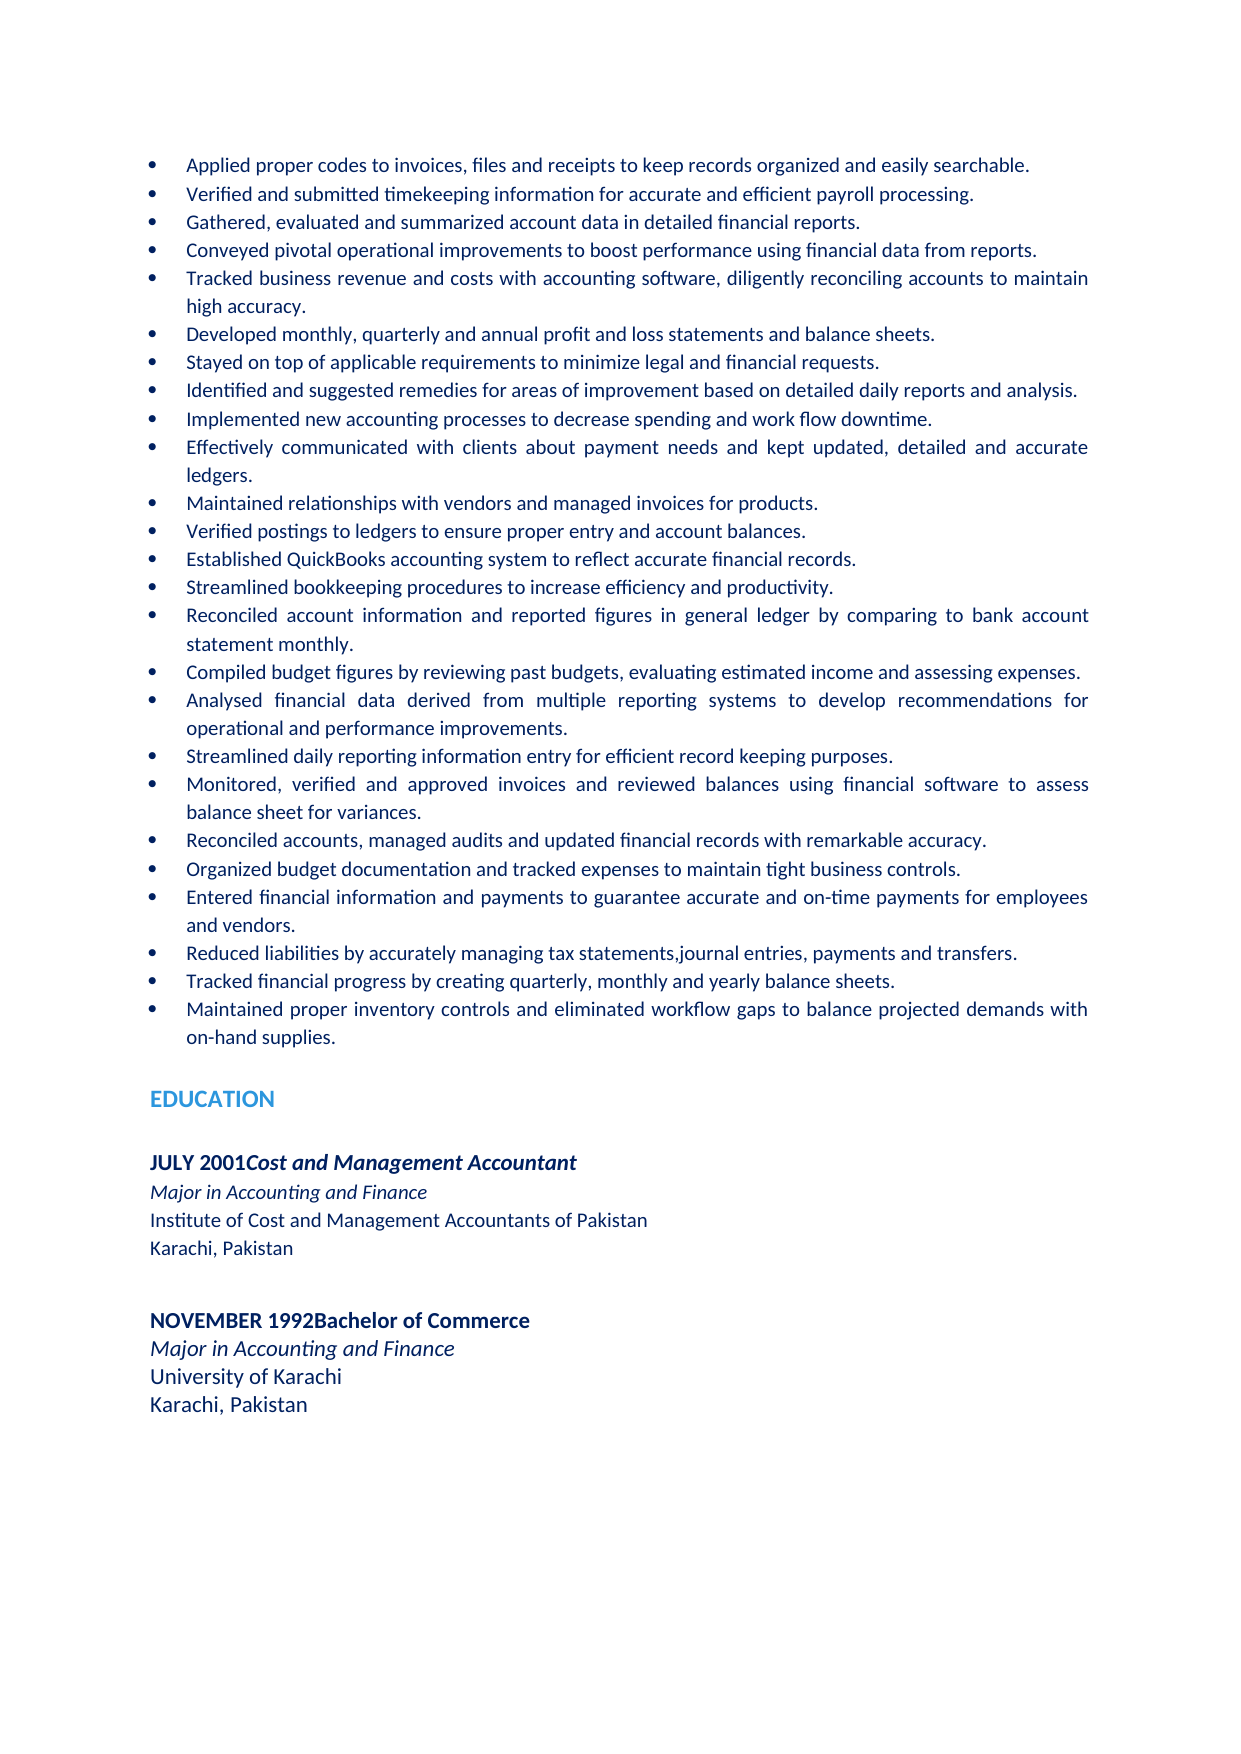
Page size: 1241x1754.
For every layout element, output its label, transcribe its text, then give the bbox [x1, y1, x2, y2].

list Established QuickBooks accounting system to reflect accurate financial records. [148, 544, 1090, 572]
list Tracked business revenue and costs with accounting software, diligently reconciling accounts to maintain high accuracy. [148, 262, 1090, 319]
list Verified postings to ledgers to ensure proper entry and account balances. [148, 516, 1090, 544]
list Stayed on top of applicable requirements to minimize legal and financial requests. [148, 347, 1090, 375]
list Gathered, evaluated and summarized account data in detailed financial reports. [148, 206, 1090, 234]
list Analysed financial data derived from multiple reporting systems to develop recommendations for operational and performance improvements. [148, 684, 1090, 741]
list Compiled budget figures by reviewing past budgets, evaluating estimated income and assessing expenses. [148, 656, 1090, 684]
list Monitored, verified and approved invoices and reviewed balances using financial software to assess balance sheet for variances. [148, 769, 1090, 825]
list Organized budget documentation and tracked expenses to maintain tight business controls. [148, 853, 1090, 881]
text EDUCATION [150, 1050, 1090, 1114]
list Reduced liabilities by accurately managing tax statements,journal entries, payments and transfers. [148, 937, 1090, 966]
list Reconciled account information and reported figures in general ledger by comparing to bank account statement monthly. [148, 600, 1090, 656]
text Major in Accounting and Finance [150, 1334, 1090, 1362]
list Reconciled accounts, managed audits and updated financial records with remarkable accuracy. [148, 825, 1090, 853]
list Tracked financial progress by creating quarterly, monthly and yearly balance sheets. [148, 966, 1090, 994]
list Implemented new accounting processes to decrease spending and work flow downtime. [148, 403, 1090, 431]
text Institute of Cost and Management Accountants of Pakistan [150, 1205, 1090, 1233]
list Entered financial information and payments to guarantee accurate and on-time payments for employees and vendors. [148, 881, 1090, 937]
text July 2001Cost and Management Accountant [150, 1148, 1090, 1177]
list Developed monthly, quarterly and annual profit and loss statements and balance sheets. [148, 319, 1090, 347]
list Streamlined daily reporting information entry for efficient record keeping purposes. [148, 741, 1090, 769]
list Streamlined bookkeeping procedures to increase efficiency and productivity. [148, 572, 1090, 600]
text Karachi, Pakistan [150, 1390, 1090, 1418]
list Effectively communicated with clients about payment needs and kept updated, detailed and accurate ledgers. [148, 431, 1090, 487]
text University of Karachi [150, 1362, 1090, 1390]
list Applied proper codes to invoices, files and receipts to keep records organized and easily searchable. [148, 150, 1090, 178]
list Maintained proper inventory controls and eliminated workflow gaps to balance projected demands with on-hand supplies. [148, 994, 1090, 1050]
list Verified and submitted timekeeping information for accurate and efficient payroll processing. [148, 178, 1090, 206]
list Identified and suggested remedies for areas of improvement based on detailed daily reports and analysis. [148, 375, 1090, 403]
list Conveyed pivotal operational improvements to boost performance using financial data from reports. [148, 234, 1090, 262]
text November 1992Bachelor of Commerce [150, 1306, 1090, 1334]
text Karachi, Pakistan [150, 1233, 1090, 1261]
list Maintained relationships with vendors and managed invoices for products. [148, 487, 1090, 516]
text Major in Accounting and Finance [150, 1177, 1090, 1205]
